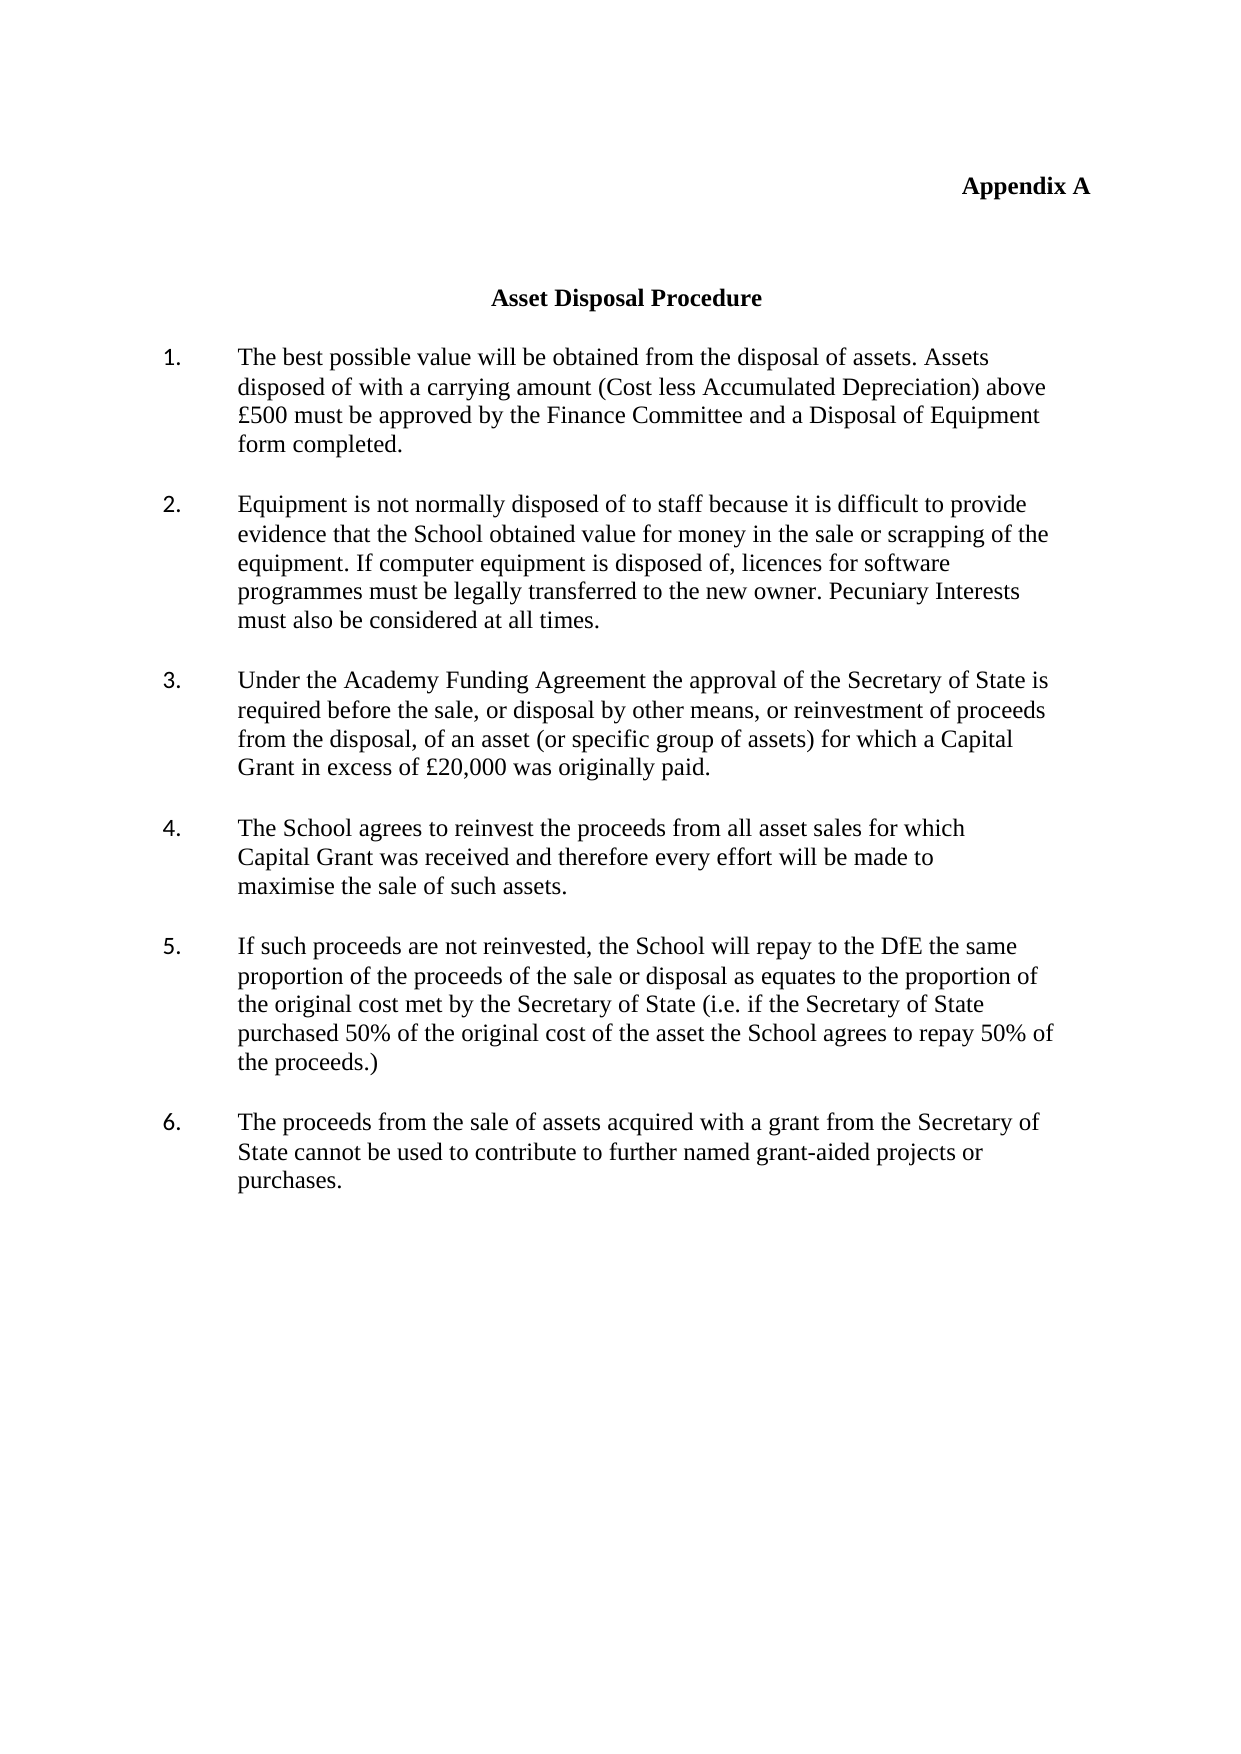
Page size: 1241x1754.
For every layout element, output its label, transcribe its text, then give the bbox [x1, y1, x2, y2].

list The best possible value will be obtained from the disposal of assets. Assets disposed of with a carrying amount (Cost less Accumulated Depreciation) above £500 must be approved by the Finance Committee and a Disposal of Equipment form completed. [162, 341, 1054, 458]
list Under the Academy Funding Agreement the approval of the Secretary of State is required before the sale, or disposal by other means, or reinvestment of proceeds from the disposal, of an asset (or specific group of assets) for which a Capital Grant in excess of £20,000 was originally paid. [162, 664, 1060, 781]
text Asset Disposal Procedure [162, 283, 1090, 312]
list If such proceeds are not reinvested, the School will repay to the DfE the same proportion of the proceeds of the sale or disposal as equates to the proportion of the original cost met by the Secretary of State (i.e. if the Secretary of State purchased 50% of the original cost of the asset the School agrees to repay 50% of the proceeds.) [162, 930, 1074, 1076]
list The School agrees to reinvest the proceeds from all asset sales for which Capital Grant was received and therefore every effort will be made to maximise the sale of such assets. [162, 812, 1025, 900]
list Equipment is not normally disposed of to staff because it is difficult to provide evidence that the School obtained value for money in the sale or scrapping of the equipment. If computer equipment is disposed of, licences for software programmes must be legally transferred to the new owner. Pecuniary Interests must also be considered at all times. [162, 488, 1064, 634]
text Appendix A [162, 171, 1090, 199]
list The proceeds from the sale of assets acquired with a grant from the Secretary of State cannot be used to contribute to further named grant-aided projects or purchases. [162, 1106, 1056, 1194]
